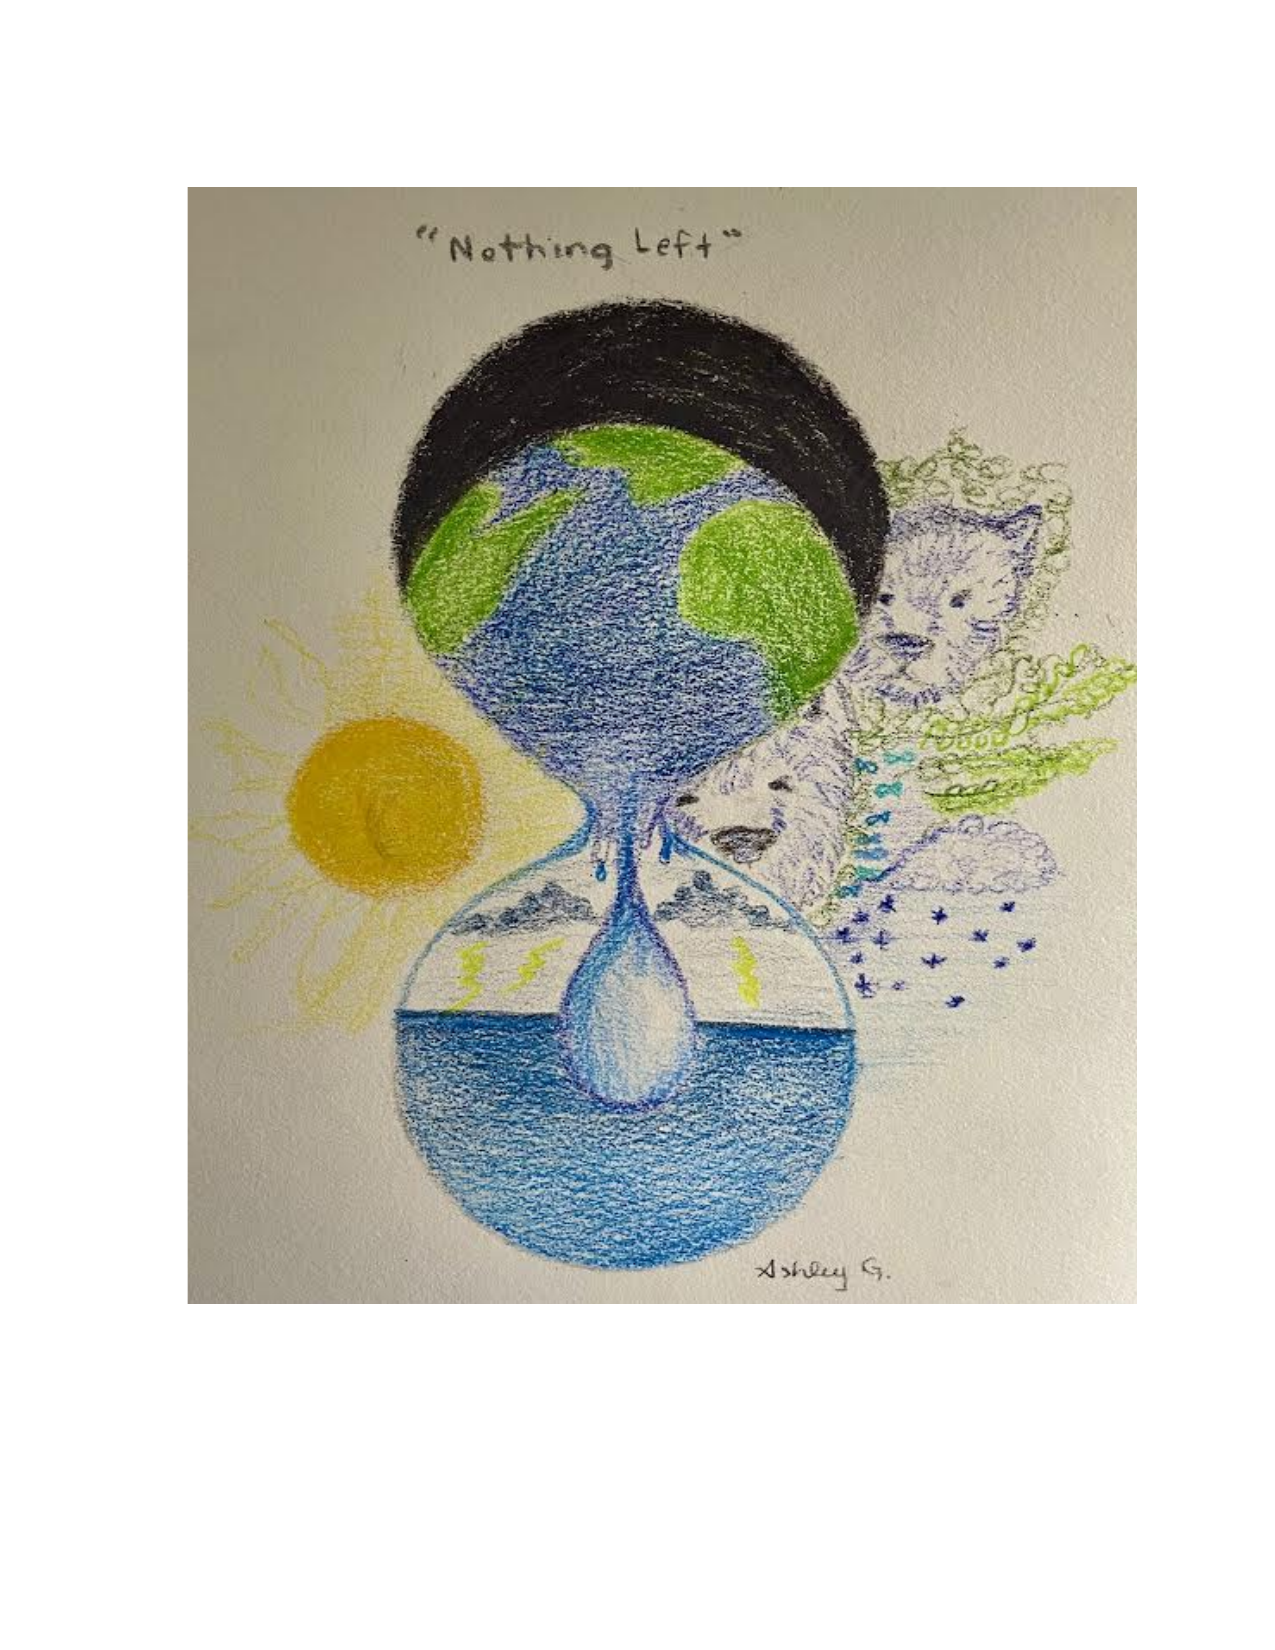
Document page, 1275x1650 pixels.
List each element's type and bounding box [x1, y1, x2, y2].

picture [187, 187, 1137, 1303]
